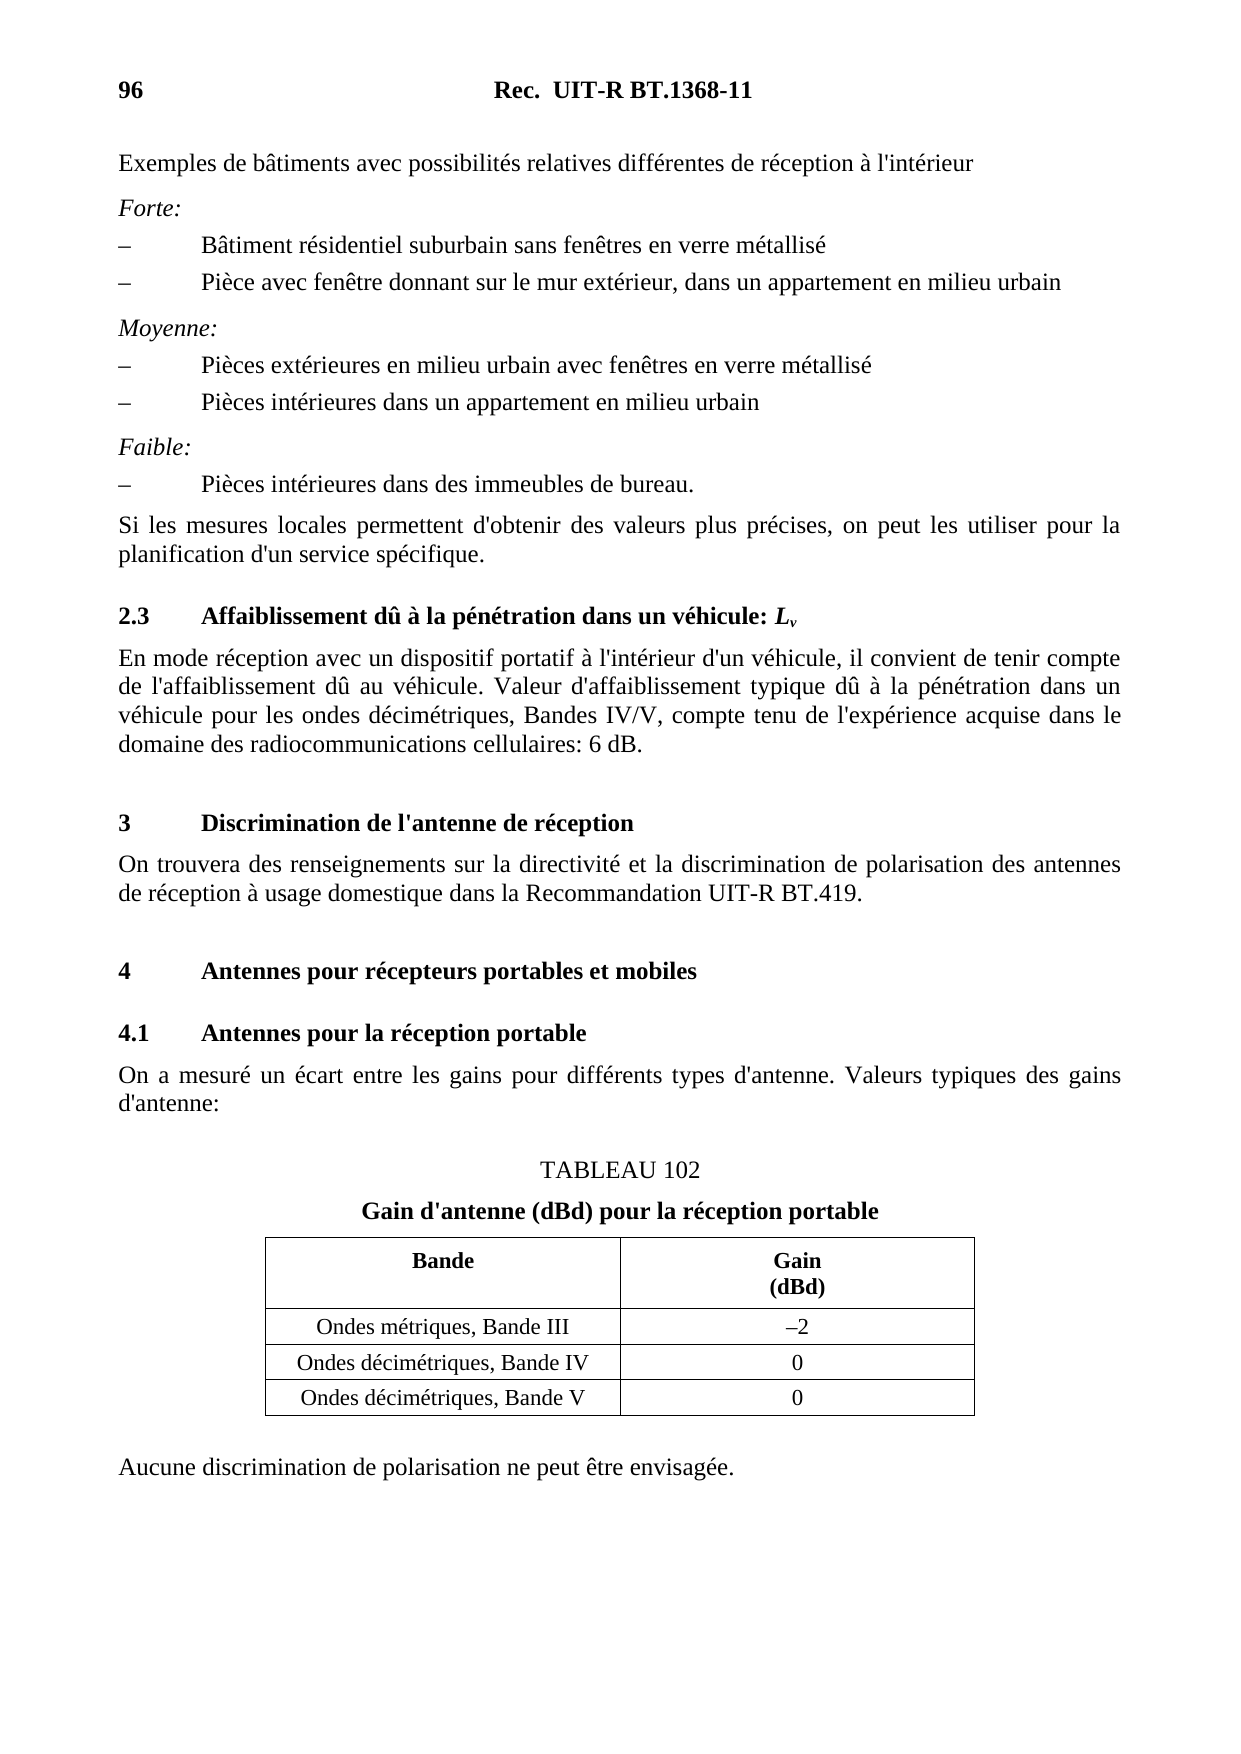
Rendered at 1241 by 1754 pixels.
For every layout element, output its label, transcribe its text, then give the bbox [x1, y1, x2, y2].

text Exemples de bâtiments avec possibilités relatives différentes de réception à l'intérieur [118, 148, 1122, 176]
subtitle 4 Antennes pour récepteurs portables et mobiles [118, 956, 1122, 985]
text Si les mesures locales permettent d'obtenir des valeurs plus précises, on peut les utiliser pour la planification d'un service spécifique. [118, 511, 1122, 568]
subtitle 2.3 Affaiblissement dû à la pénétration dans un véhicule: Lv [118, 601, 1122, 630]
text – Bâtiment résidentiel suburbain sans fenêtres en verre métallisé [118, 230, 1122, 259]
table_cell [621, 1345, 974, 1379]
text On trouvera des renseignements sur la directivité et la discrimination de polarisation des antennes de réception à usage domestique dans la Recommandation UIT-R BT.419. [118, 849, 1122, 906]
text Aucune discrimination de polarisation ne peut être envisagée. [118, 1452, 1122, 1481]
text En mode réception avec un dispositif portatif à l'intérieur d'un véhicule, il convient de tenir compte de l'affaiblissement dû au véhicule. Valeur d'affaiblissement typique dû à la pénétration dans un véhicule pour les ondes décimétriques, Bandes IV/V, compte tenu de l'expérience acquise dans le domaine des radiocommunications cellulaires: 6 dB. [118, 643, 1122, 758]
text – Pièces intérieures dans des immeubles de bureau. [118, 469, 1122, 498]
title Gain d'antenne (dBd) pour la réception portable [118, 1196, 1122, 1225]
text On a mesuré un écart entre les gains pour différents types d'antenne. Valeurs typiques des gains d'antenne: [118, 1060, 1122, 1117]
subtitle 4.1 Antennes pour la réception portable [118, 1018, 1122, 1047]
subtitle 3 Discrimination de l'antenne de réception [118, 808, 1122, 836]
subtitle Forte: [118, 193, 1122, 222]
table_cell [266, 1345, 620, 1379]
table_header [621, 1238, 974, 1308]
subtitle Faible: [118, 432, 1122, 461]
text – Pièces intérieures dans un appartement en milieu urbain [118, 387, 1122, 416]
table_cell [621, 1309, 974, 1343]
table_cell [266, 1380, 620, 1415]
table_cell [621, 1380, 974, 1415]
subtitle Moyenne: [118, 313, 1122, 341]
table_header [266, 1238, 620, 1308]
text TABLEAU 102 [118, 1155, 1122, 1183]
text – Pièce avec fenêtre donnant sur le mur extérieur, dans un appartement en milieu urbain [118, 267, 1122, 296]
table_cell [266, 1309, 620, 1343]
text – Pièces extérieures en milieu urbain avec fenêtres en verre métallisé [118, 350, 1122, 378]
